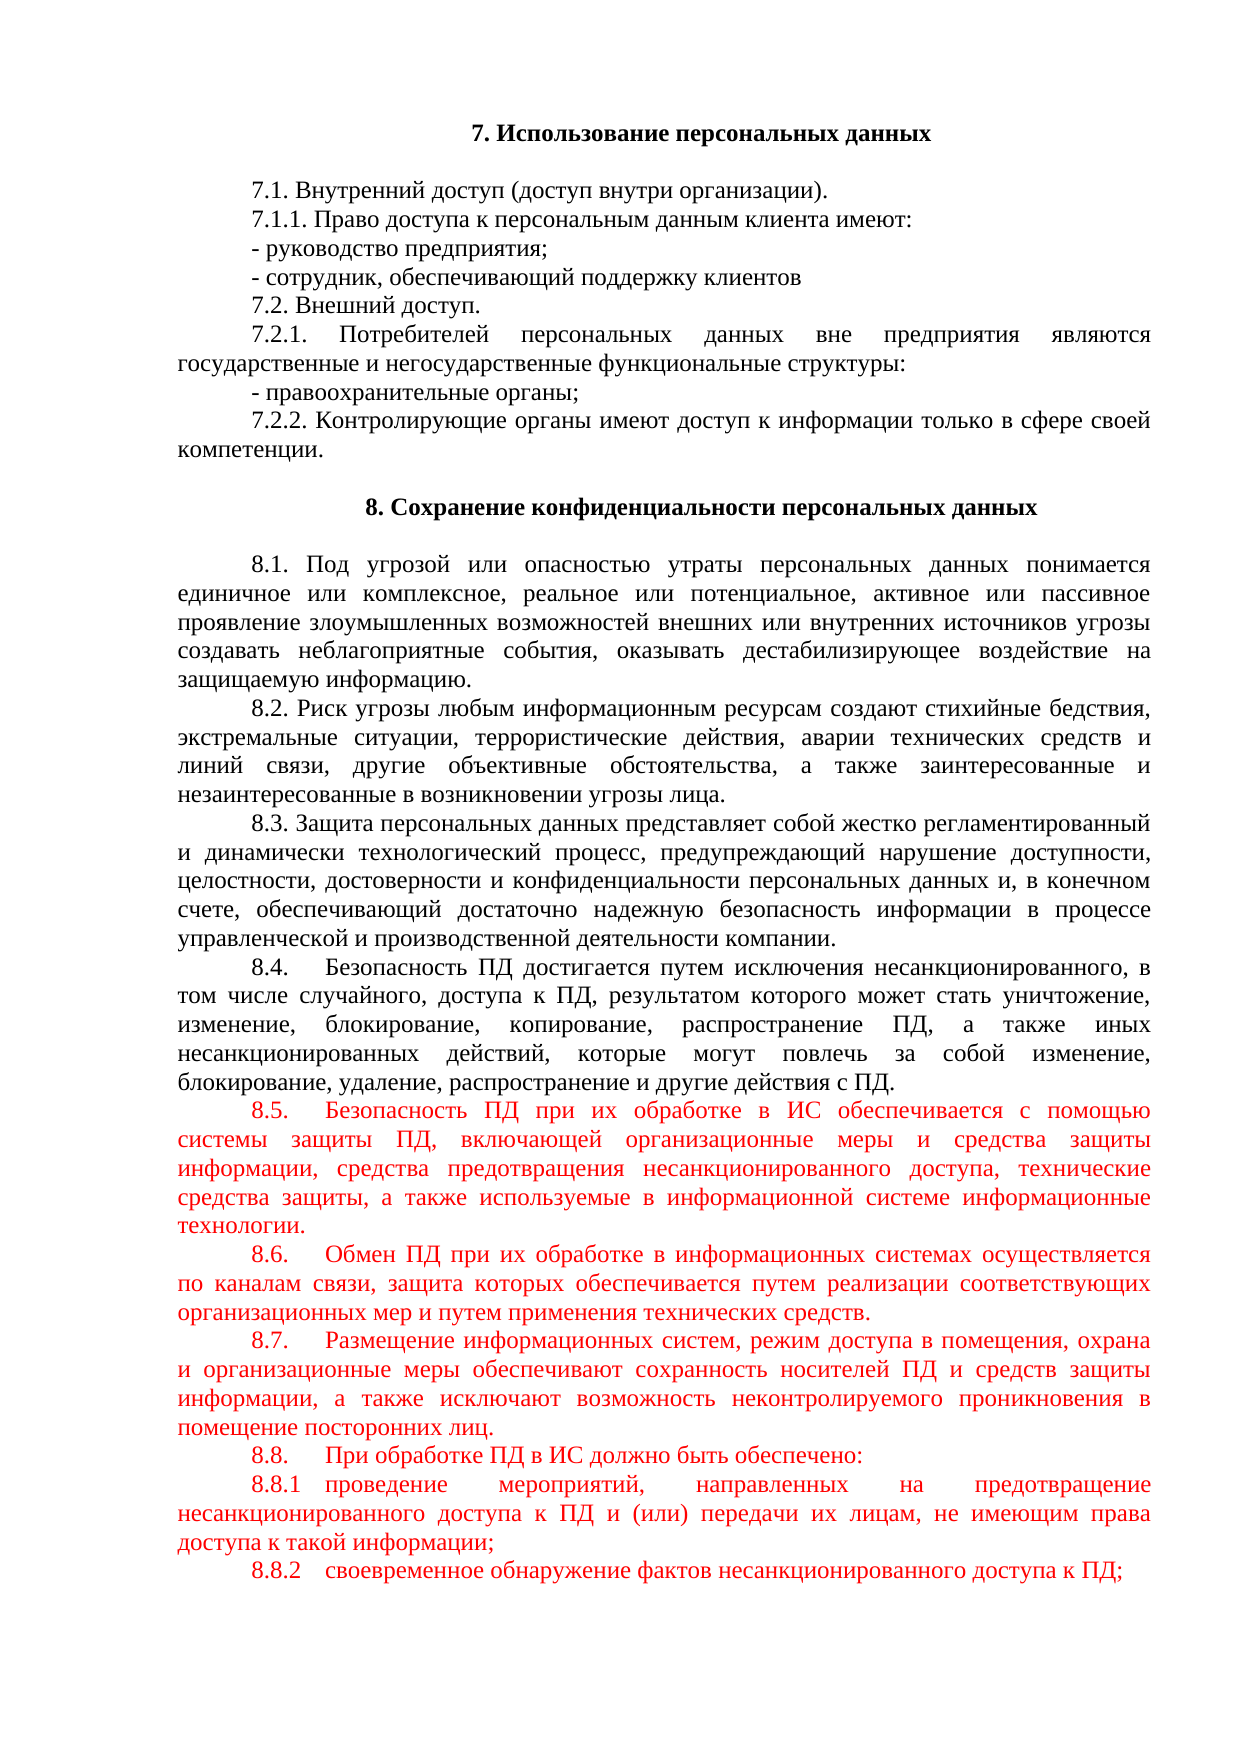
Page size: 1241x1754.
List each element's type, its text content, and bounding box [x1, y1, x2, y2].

text 8.4. Безопасность ПД достигается путем исключения несанкционированного, в том числе случайного, доступа к ПД, результатом которого может стать уничтожение, изменение, блокирование, копирование, распространение ПД, а также иных несанкционированных действий, которые могут повлечь за собой изменение, блокирование, удаление, распространение и другие действия с ПД. [177, 952, 1152, 1096]
text 8.8.2 своевременное обнаружение фактов несанкционированного доступа к ПД; [177, 1556, 1152, 1584]
text 7. Использование персональных данных [177, 118, 1152, 147]
text 7.2.2. Контролирующие органы имеют доступ к информации только в сфере своей компетенции. [177, 406, 1152, 463]
text - сотрудник, обеспечивающий поддержку клиентов [177, 262, 1152, 291]
text 8.3. Защита персональных данных представляет собой жестко регламентированный и динамически технологический процесс, предупреждающий нарушение доступности, целостности, достоверности и конфиденциальности персональных данных и, в конечном счете, обеспечивающий достаточно надежную безопасность информации в процессе управленческой и производственной деятельности компании. [177, 808, 1152, 952]
text 8.8. При обработке ПД в ИС должно быть обеспечено: [177, 1441, 1152, 1469]
text 8.2. Риск угрозы любым информационным ресурсам создают стихийные бедствия, экстремальные ситуации, террористические действия, аварии технических средств и линий связи, другие объективные обстоятельства, а также заинтересованные и незаинтересованные в возникновении угрозы лица. [177, 693, 1152, 808]
text 7.2. Внешний доступ. [177, 291, 1152, 319]
text 8.7. Размещение информационных систем, режим доступа в помещения, охрана и организационные меры обеспечивают сохранность носителей ПД и средств защиты информации, а также исключают возможность неконтролируемого проникновения в помещение посторонних лиц. [177, 1326, 1152, 1441]
text 7.1. Внутренний доступ (доступ внутри организации). [177, 176, 1152, 204]
text - правоохранительные органы; [177, 377, 1152, 406]
text 8.1. Под угрозой или опасностью утраты персональных данных понимается единичное или комплексное, реальное или потенциальное, активное или пассивное проявление злоумышленных возможностей внешних или внутренних источников угрозы создавать неблагоприятные события, оказывать дестабилизирующее воздействие на защищаемую информацию. [177, 549, 1152, 693]
text 7.2.1. Потребителей персональных данных вне предприятия являются государственные и негосударственные функциональные структуры: [177, 319, 1152, 377]
text - руководство предприятия; [177, 233, 1152, 262]
text 8.8.1 проведение мероприятий, направленных на предотвращение несанкционированного доступа к ПД и (или) передачи их лицам, не имеющим права доступа к такой информации; [177, 1469, 1152, 1556]
text 7.1.1. Право доступа к персональным данным клиента имеют: [177, 204, 1152, 233]
text 8.6. Обмен ПД при их обработке в информационных системах осуществляется по каналам связи, защита которых обеспечивается путем реализации соответствующих организационных мер и путем применения технических средств. [177, 1239, 1152, 1326]
text 8. Сохранение конфиденциальности персональных данных [177, 492, 1152, 521]
text 8.5. Безопасность ПД при их обработке в ИС обеспечивается с помощью системы защиты ПД, включающей организационные меры и средства защиты информации, средства предотвращения несанкционированного доступа, технические средства защиты, а также используемые в информационной системе информационные технологии. [177, 1096, 1152, 1239]
